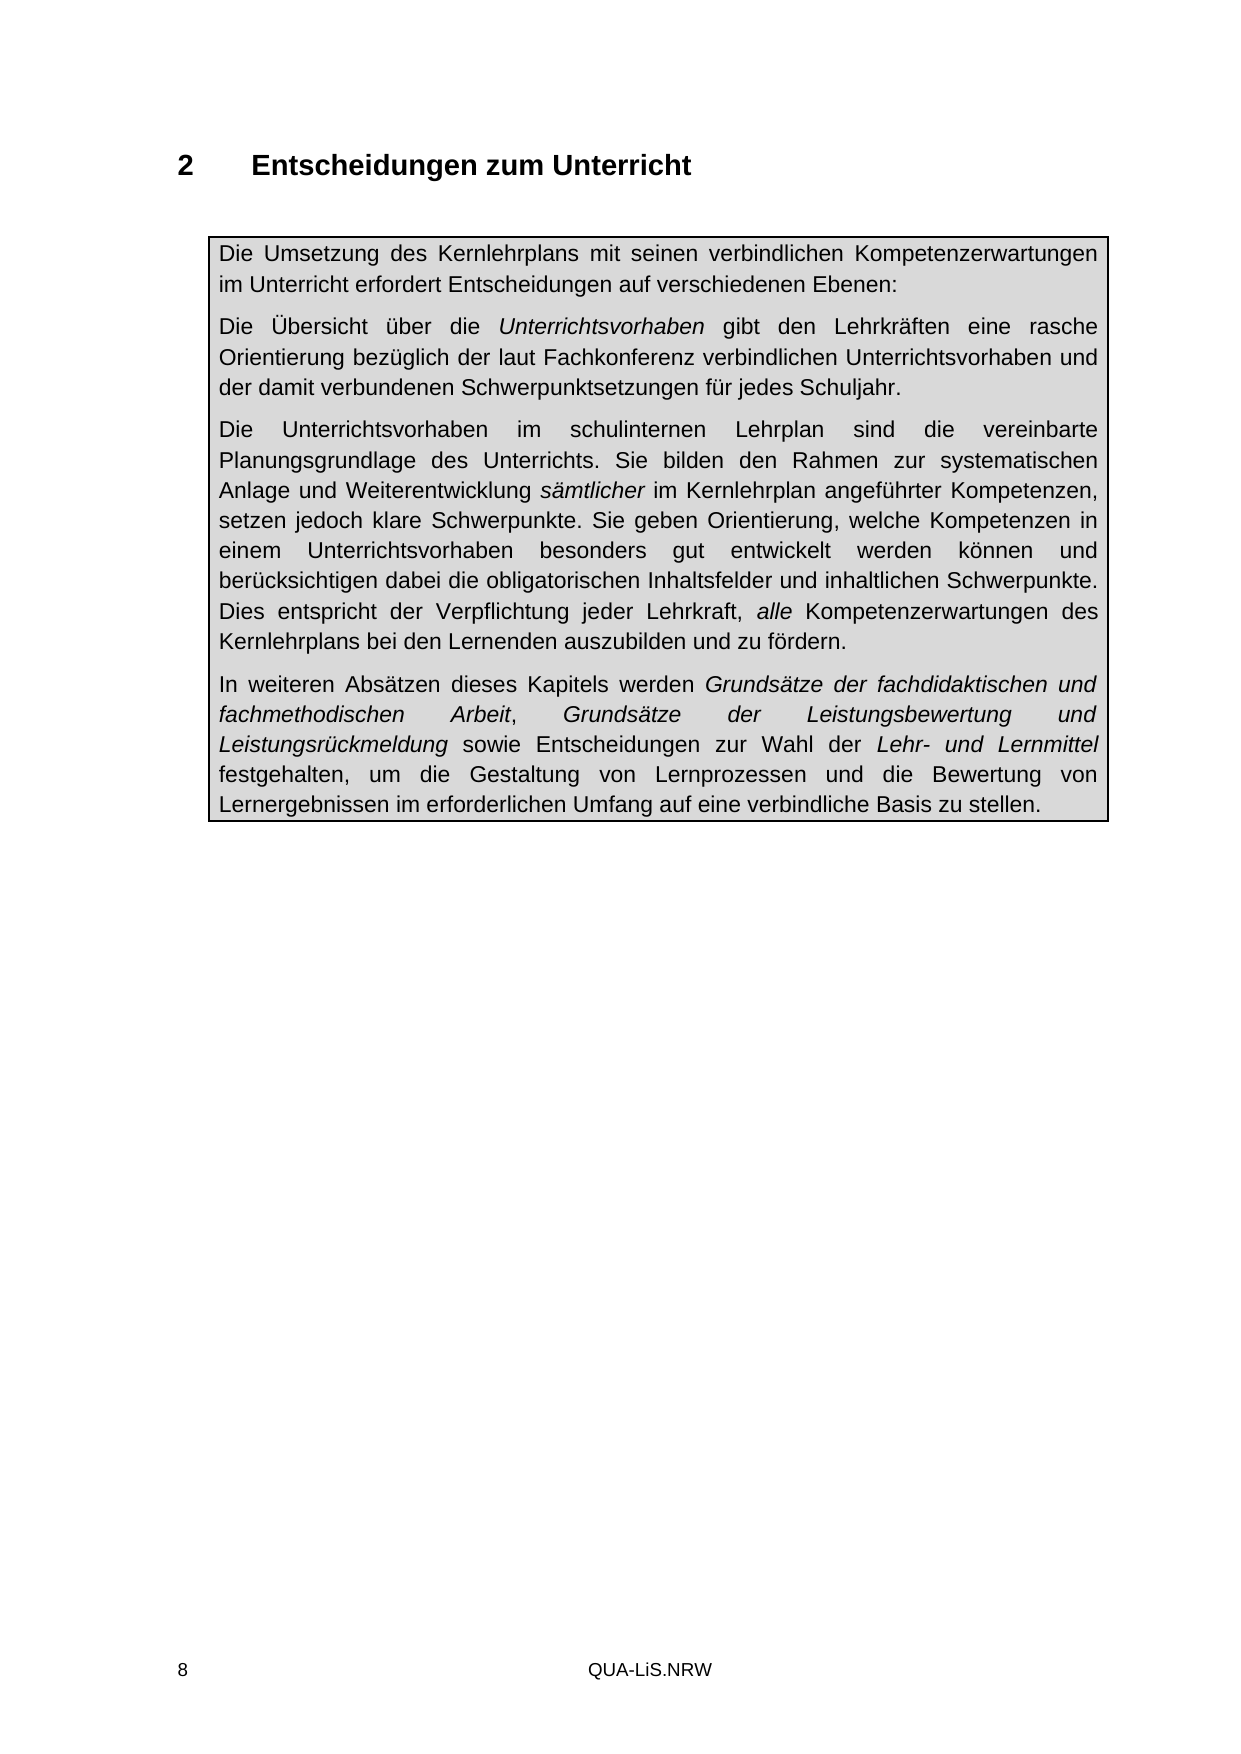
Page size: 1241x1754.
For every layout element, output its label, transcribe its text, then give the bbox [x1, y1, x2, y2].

text In weiteren Absätzen dieses Kapitels werden Grundsätze der fachdidaktischen und fachmethodischen Arbeit, Grundsätze der Leistungsbewertung und Leistungsrückmeldung sowie Entscheidungen zur Wahl der Lehr- und Lernmittel festgehalten, um die Gestaltung von Lernprozessen und die Bewertung von Lernergebnissen im erforderlichen Umfang auf eine verbindliche Basis zu stellen. [210, 666, 1107, 820]
text Die Unterrichtsvorhaben im schulinternen Lehrplan sind die vereinbarte Planungsgrundlage des Unterrichts. Sie bilden den Rahmen zur systematischen Anlage und Weiterentwicklung sämtlicher im Kernlehrplan angeführter Kompetenzen, setzen jedoch klare Schwerpunkte. Sie geben Orientierung, welche Kompetenzen in einem Unterrichtsvorhaben besonders gut entwickelt werden können und berücksichtigen dabei die obligatorischen Inhaltsfelder und inhaltlichen Schwerpunkte. Dies entspricht der Verpflichtung jeder Lehrkraft, alle Kompetenzerwartungen des Kernlehrplans bei den Lernenden auszubilden und zu fördern. [210, 412, 1107, 654]
subtitle 2 Entscheidungen zum Unterricht [177, 148, 1122, 181]
text Die Umsetzung des Kernlehrplans mit seinen verbindlichen Kompetenzerwartungen im Unterricht erfordert Entscheidungen auf verschiedenen Ebenen: [210, 238, 1107, 297]
text Die Übersicht über die Unterrichtsvorhaben gibt den Lehrkräften eine rasche Orientierung bezüglich der laut Fachkonferenz verbindlichen Unterrichtsvorhaben und der damit verbundenen Schwerpunktsetzungen für jedes Schuljahr. [210, 309, 1107, 400]
